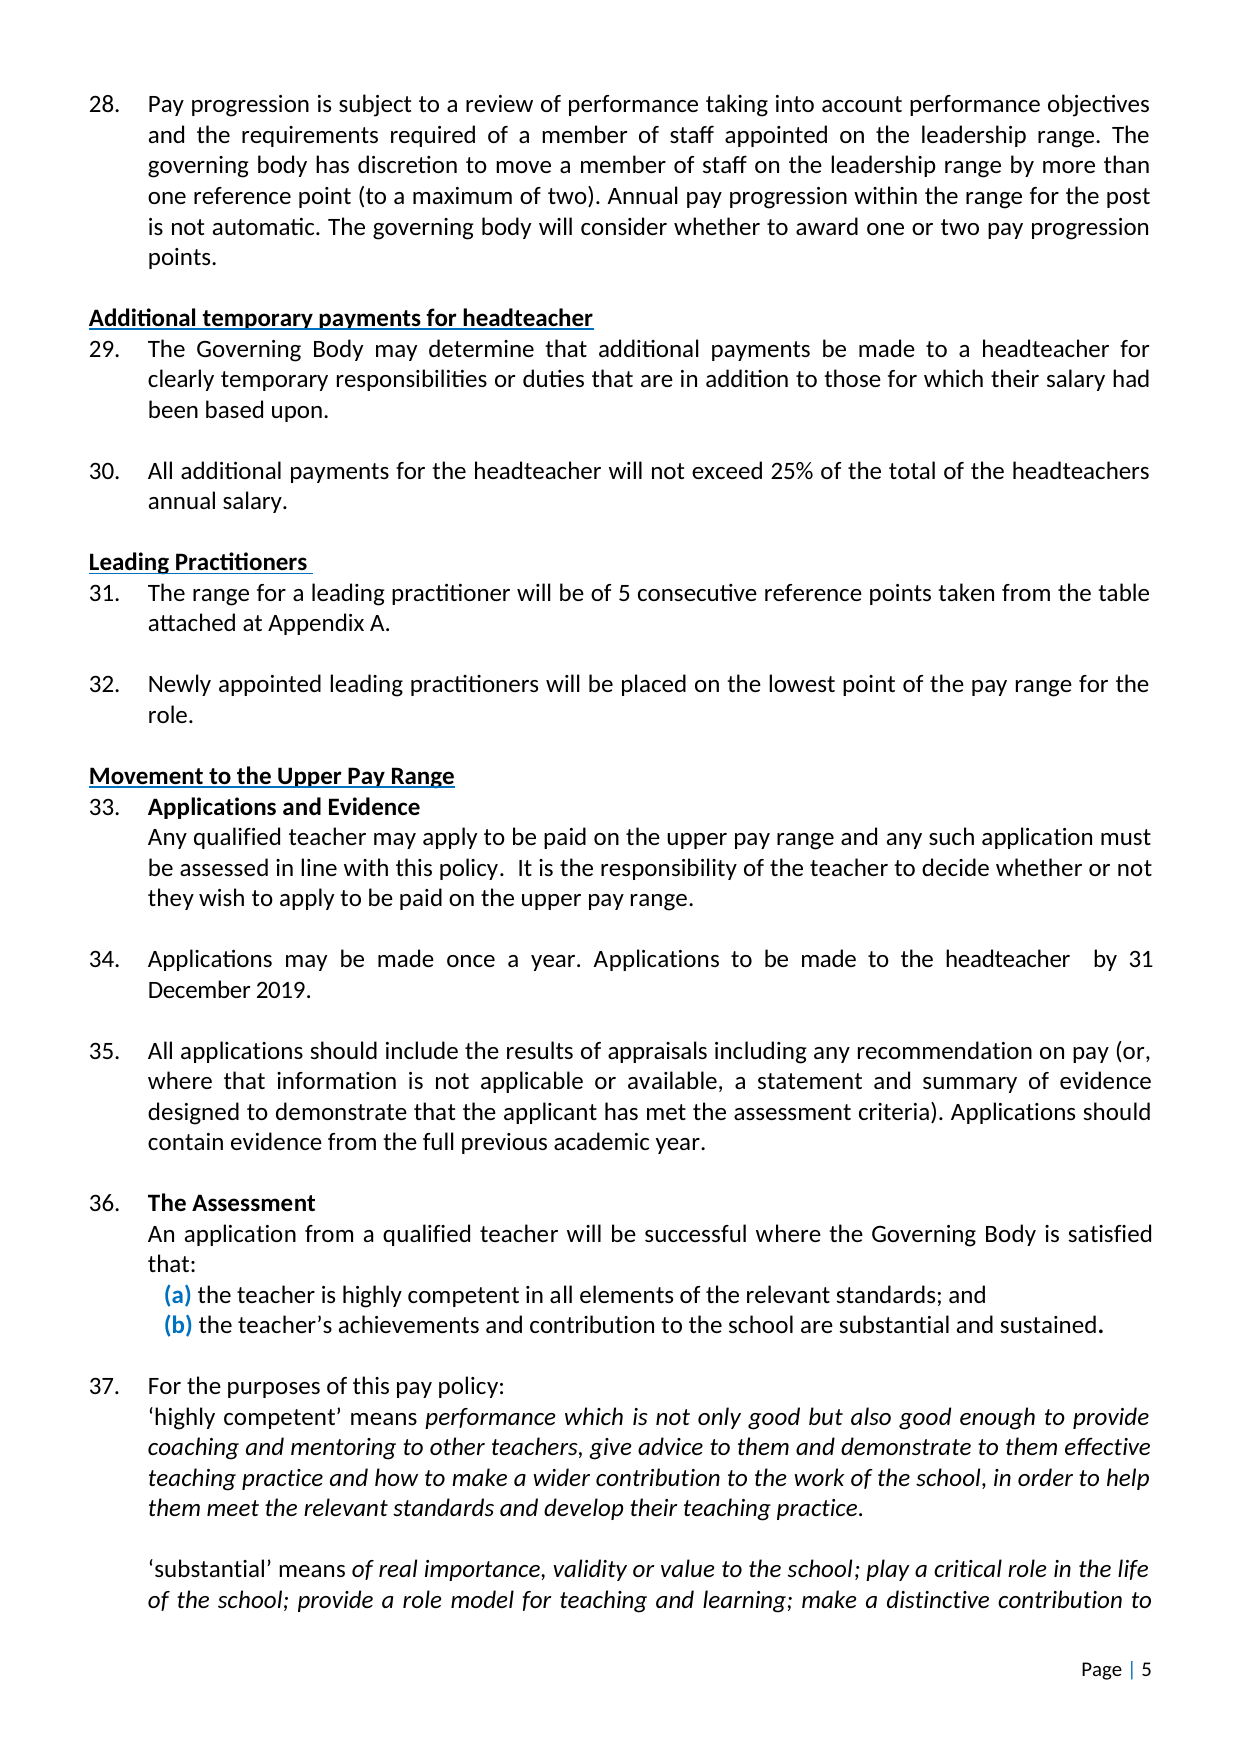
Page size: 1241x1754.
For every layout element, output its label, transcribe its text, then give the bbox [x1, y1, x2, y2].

list Pay progression is subject to a review of performance taking into account performance objectives and the requirements required of a member of staff appointed on the leadership range. The governing body has discretion to move a member of staff on the leadership range by more than one reference point (to a maximum of two). Annual pay progression within the range for the post is not automatic. The governing body will consider whether to award one or two pay progression points. [89, 89, 1152, 272]
list Any qualified teacher may apply to be paid on the upper pay range and any such application must be assessed in line with this policy. It is the responsibility of the teacher to decide whether or not they wish to apply to be paid on the upper pay range. [148, 821, 1152, 913]
list (b) the teacher’s achievements and contribution to the school are substantial and sustained. [164, 1309, 1154, 1340]
list Applications and Evidence [89, 791, 1162, 821]
list All applications should include the results of appraisals including any recommendation on pay (or, where that information is not applicable or available, a statement and summary of evidence designed to demonstrate that the applicant has met the assessment criteria). Applications should contain evidence from the full previous academic year. [89, 1035, 1152, 1157]
list Additional temporary payments for headteacher [89, 302, 1152, 333]
list ‘highly competent’ means performance which is not only good but also good enough to provide coaching and mentoring to other teachers, give advice to them and demonstrate to them effective teaching practice and how to make a wider contribution to the work of the school, in order to help them meet the relevant standards and develop their teaching practice. [148, 1401, 1152, 1523]
list An application from a qualified teacher will be successful where the Governing Body is satisfied that: [148, 1218, 1154, 1279]
list Applications may be made once a year. Applications to be made to the headteacher by 31 December 2019. [89, 943, 1154, 1004]
list The range for a leading practitioner will be of 5 consecutive reference points taken from the table attached at Appendix A. [89, 577, 1152, 638]
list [148, 1554, 1152, 1615]
list The Assessment [89, 1187, 1154, 1218]
list All additional payments for the headteacher will not exceed 25% of the total of the headteachers annual salary. [89, 455, 1152, 516]
list (a) the teacher is highly competent in all elements of the relevant standards; and [164, 1279, 1018, 1309]
list The Governing Body may determine that additional payments be made to a headteacher for clearly temporary responsibilities or duties that are in addition to those for which their salary had been based upon. [89, 333, 1152, 424]
text Leading Practitioners [89, 546, 1152, 577]
list Newly appointed leading practitioners will be placed on the lowest point of the pay range for the role. [89, 668, 1152, 729]
list For the purposes of this pay policy: [89, 1371, 1154, 1401]
text Movement to the Upper Pay Range [89, 760, 1152, 791]
